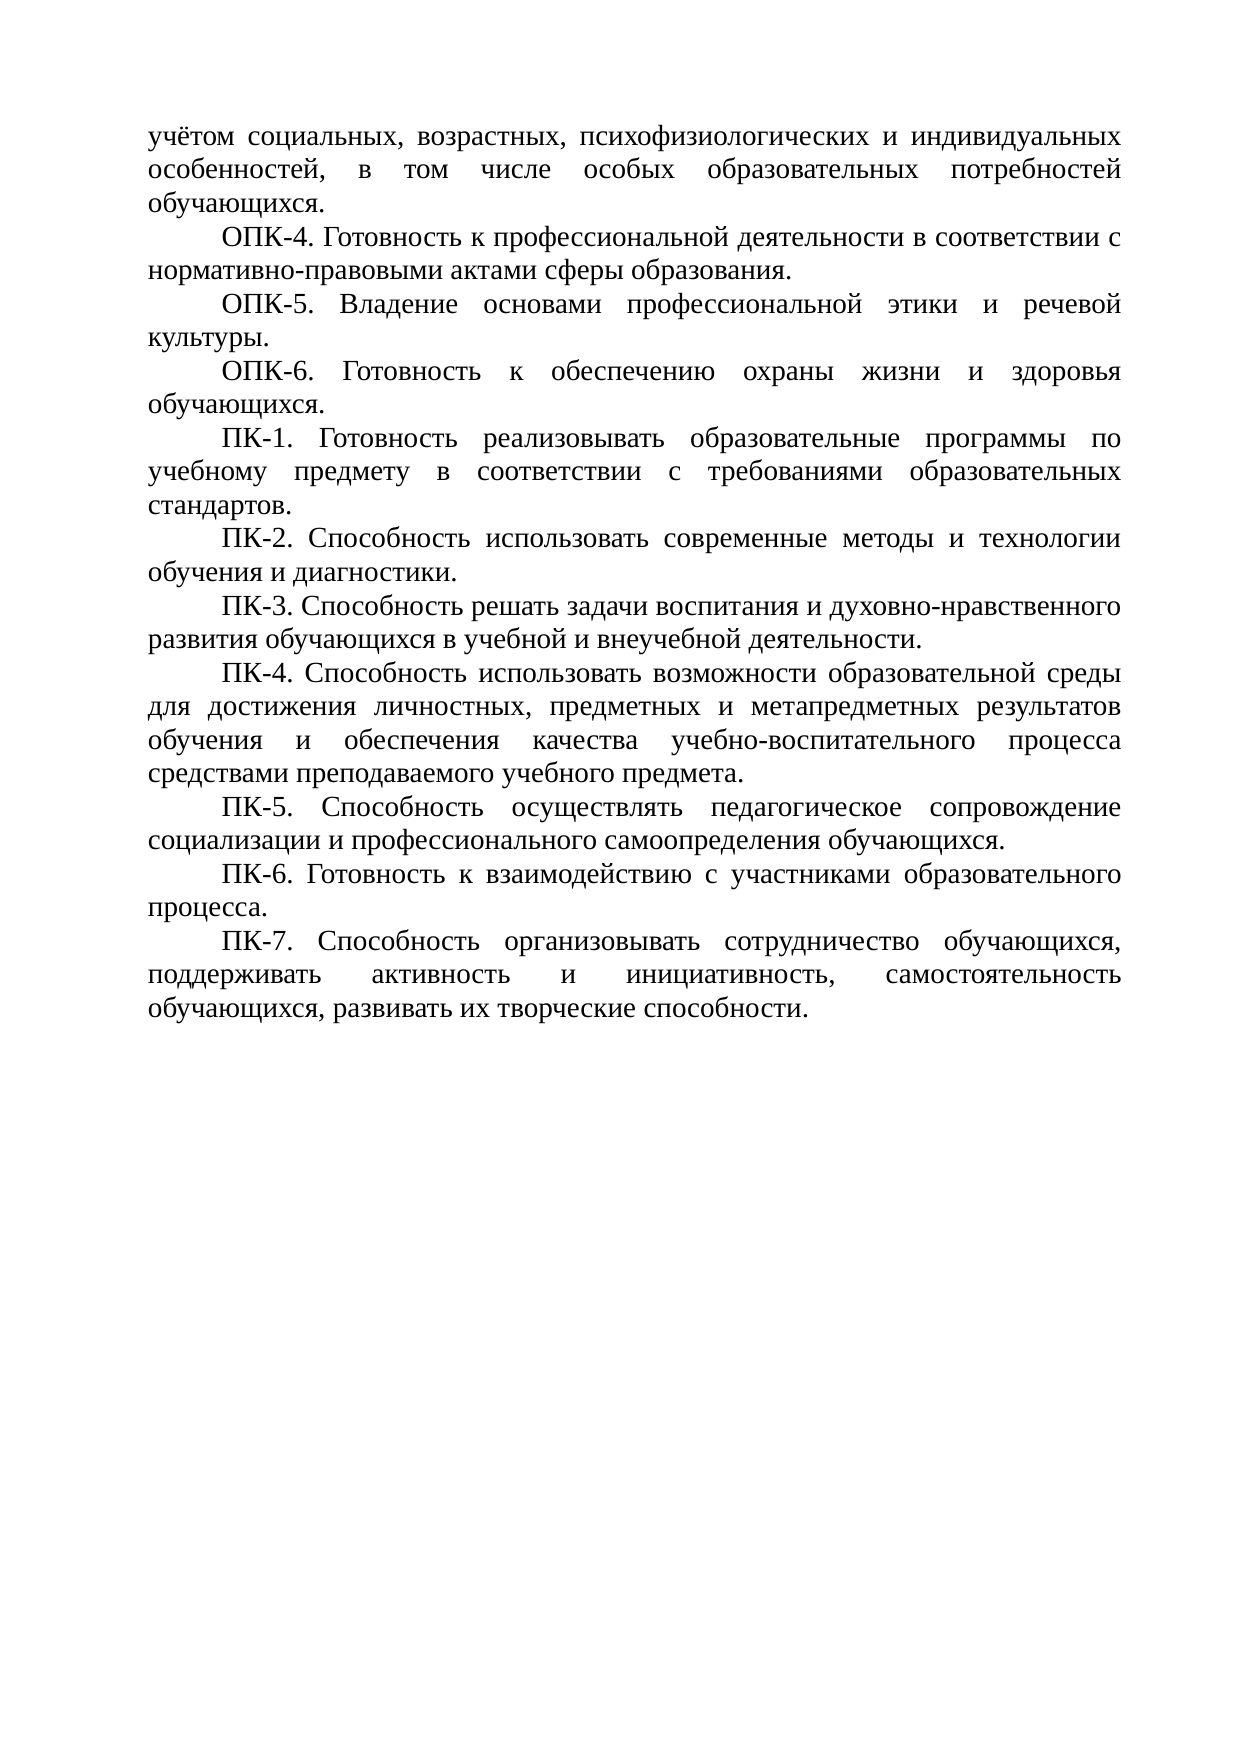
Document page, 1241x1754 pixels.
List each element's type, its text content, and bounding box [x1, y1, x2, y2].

text ОПК-6. Готовность к обеспечению охраны жизни и здоровья обучающихся. [148, 353, 1122, 420]
text ПК-6. Готовность к взаимодействию с участниками образовательного процесса. [148, 856, 1122, 923]
text ПК-5. Способность осуществлять педагогическое сопровождение социализации и профессионального самоопределения обучающихся. [148, 789, 1122, 856]
text ОПК-5. Владение основами профессиональной этики и речевой культуры. [148, 286, 1122, 353]
text ОПК-4. Готовность к профессиональной деятельности в соответствии с нормативно-правовыми актами сферы образования. [148, 219, 1122, 286]
text ПК-7. Способность организовывать сотрудничество обучающихся, поддерживать активность и инициативность, самостоятельность обучающихся, развивать их творческие способности. [148, 923, 1122, 1024]
text ПК-1. Готовность реализовывать образовательные программы по учебному предмету в соответствии с требованиями образовательных стандартов. [148, 420, 1122, 521]
text ПК-3. Способность решать задачи воспитания и духовно-нравственного развития обучающихся в учебной и внеучебной деятельности. [148, 588, 1122, 655]
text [148, 118, 1122, 219]
text ПК-4. Способность использовать возможности образовательной среды для достижения личностных, предметных и метапредметных результатов обучения и обеспечения качества учебно-воспитательного процесса средствами преподаваемого учебного предмета. [148, 655, 1122, 789]
text ПК-2. Способность использовать современные методы и технологии обучения и диагностики. [148, 521, 1122, 588]
